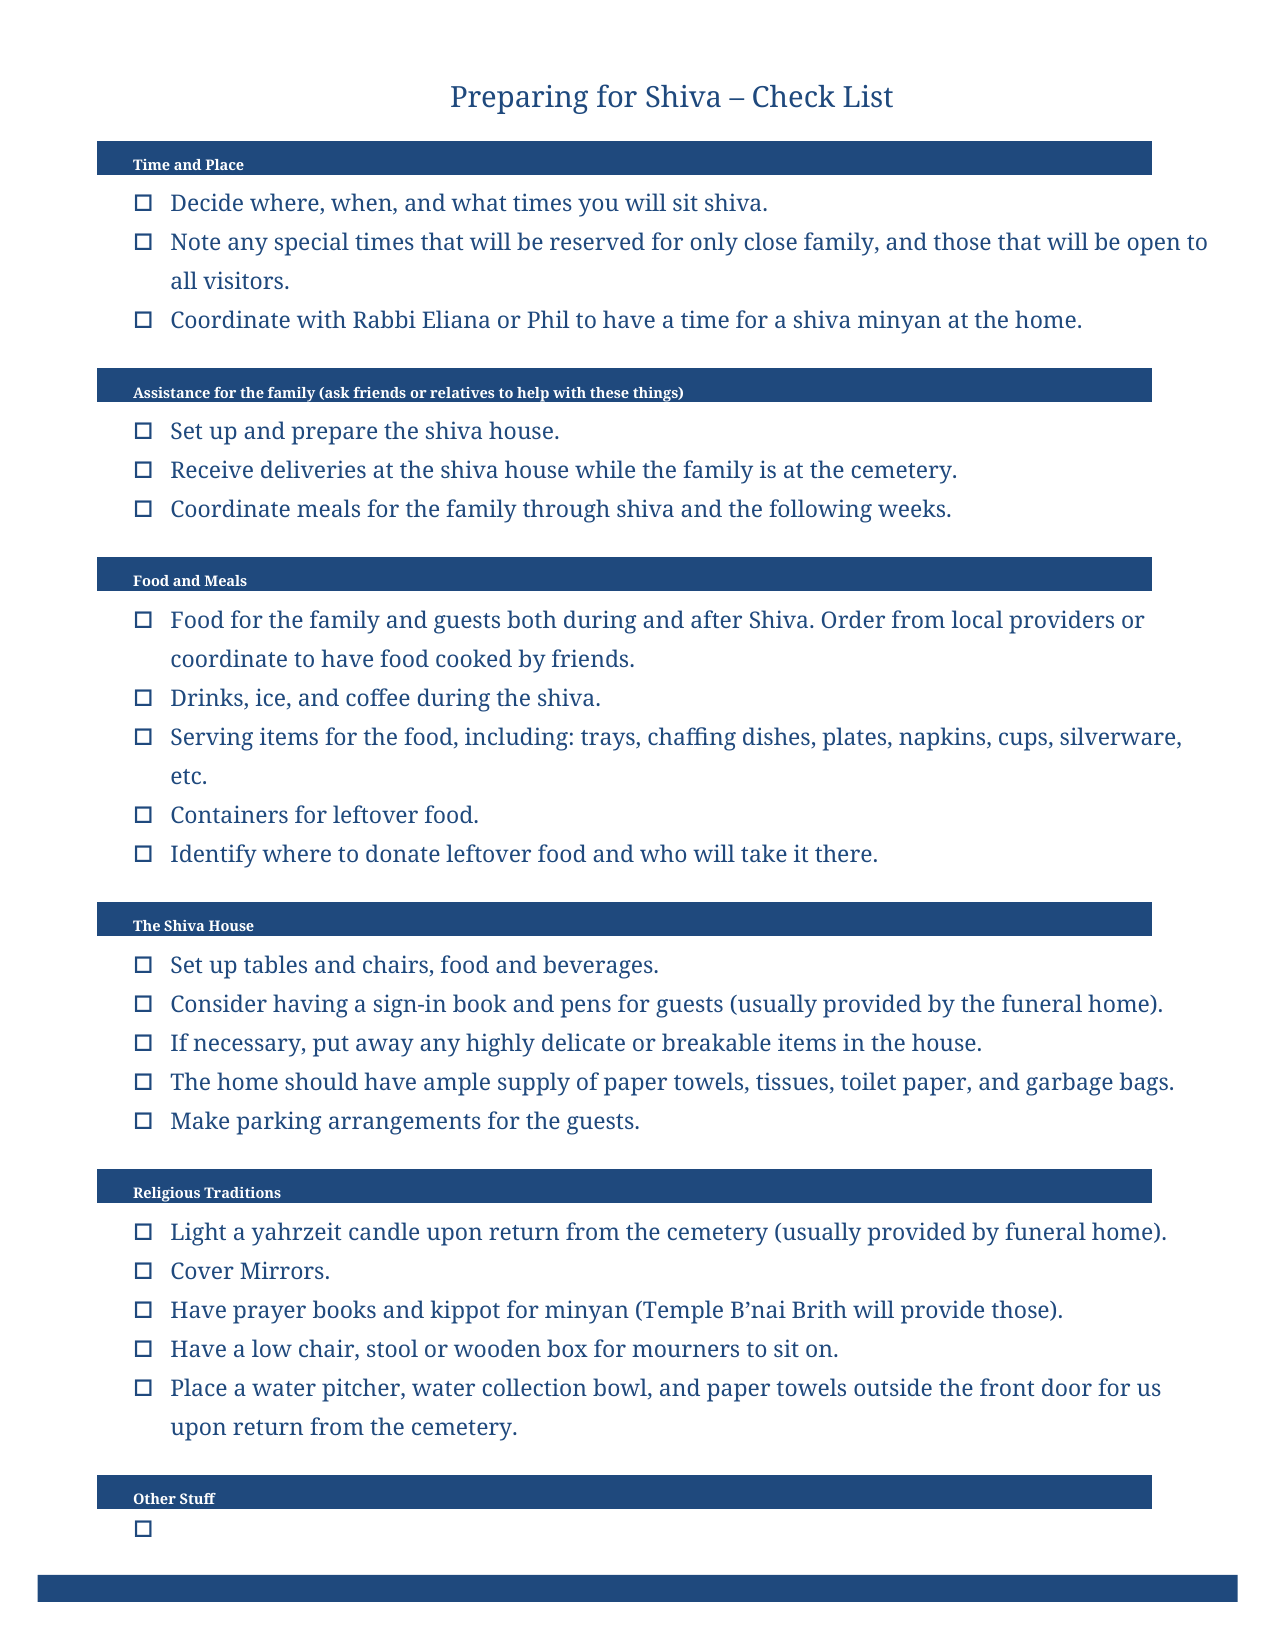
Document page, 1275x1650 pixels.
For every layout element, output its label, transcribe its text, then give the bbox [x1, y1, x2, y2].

text Preparing for Shiva – Check List [133, 76, 1211, 116]
text Food for the family and guests both during and after Shiva. Order from local providers or coordinate to have food cooked by friends. [133, 604, 1211, 674]
text Serving items for the food, including: trays, chaffing dishes, plates, napkins, cups, silverware, etc. [133, 721, 1211, 791]
text Light a yahrzeit candle upon return from the cemetery (usually provided by funeral home). [133, 1216, 1211, 1247]
text Have prayer books and kippot for minyan (Temple B’nai Brith will provide those). [133, 1294, 1211, 1325]
text Decide where, when, and what times you will sit shiva. [133, 187, 1211, 218]
subtitle Assistance for the family (ask friends or relatives to help with these things) [97, 368, 1152, 402]
text Cover Mirrors. [133, 1255, 1211, 1286]
text Containers for leftover food. [133, 799, 1211, 830]
subtitle Religious Traditions [97, 1169, 1152, 1203]
text Set up and prepare the shiva house. [133, 415, 1211, 446]
subtitle Time and Place [97, 141, 1152, 175]
text The home should have ample supply of paper towels, tissues, toilet paper, and garbage bags. [133, 1066, 1211, 1097]
text Coordinate meals for the family through shiva and the following weeks. [133, 493, 1211, 524]
text If necessary, put away any highly delicate or breakable items in the house. [133, 1027, 1211, 1058]
text Identify where to donate leftover food and who will take it there. [133, 838, 1211, 869]
subtitle Food and Meals [97, 557, 1152, 591]
text Drinks, ice, and coffee during the shiva. [133, 682, 1211, 713]
text Note any special times that will be reserved for only close family, and those that will be open to all visitors. [133, 226, 1211, 297]
text Place a water pitcher, water collection bowl, and paper towels outside the front door for us upon return from the cemetery. [133, 1372, 1211, 1442]
text Consider having a sign-in book and pens for guests (usually provided by the funeral home). [133, 988, 1211, 1019]
text Coordinate with Rabbi Eliana or Phil to have a time for a shiva minyan at the home. [133, 304, 1211, 336]
text Set up tables and chairs, food and beverages. [133, 949, 1211, 980]
subtitle The Shiva House [97, 902, 1152, 936]
text Receive deliveries at the shiva house while the family is at the cemetery. [133, 454, 1211, 485]
text Have a low chair, stool or wooden box for mourners to sit on. [133, 1333, 1211, 1364]
subtitle Other Stuff [97, 1475, 1152, 1509]
text Make parking arrangements for the guests. [133, 1105, 1211, 1136]
